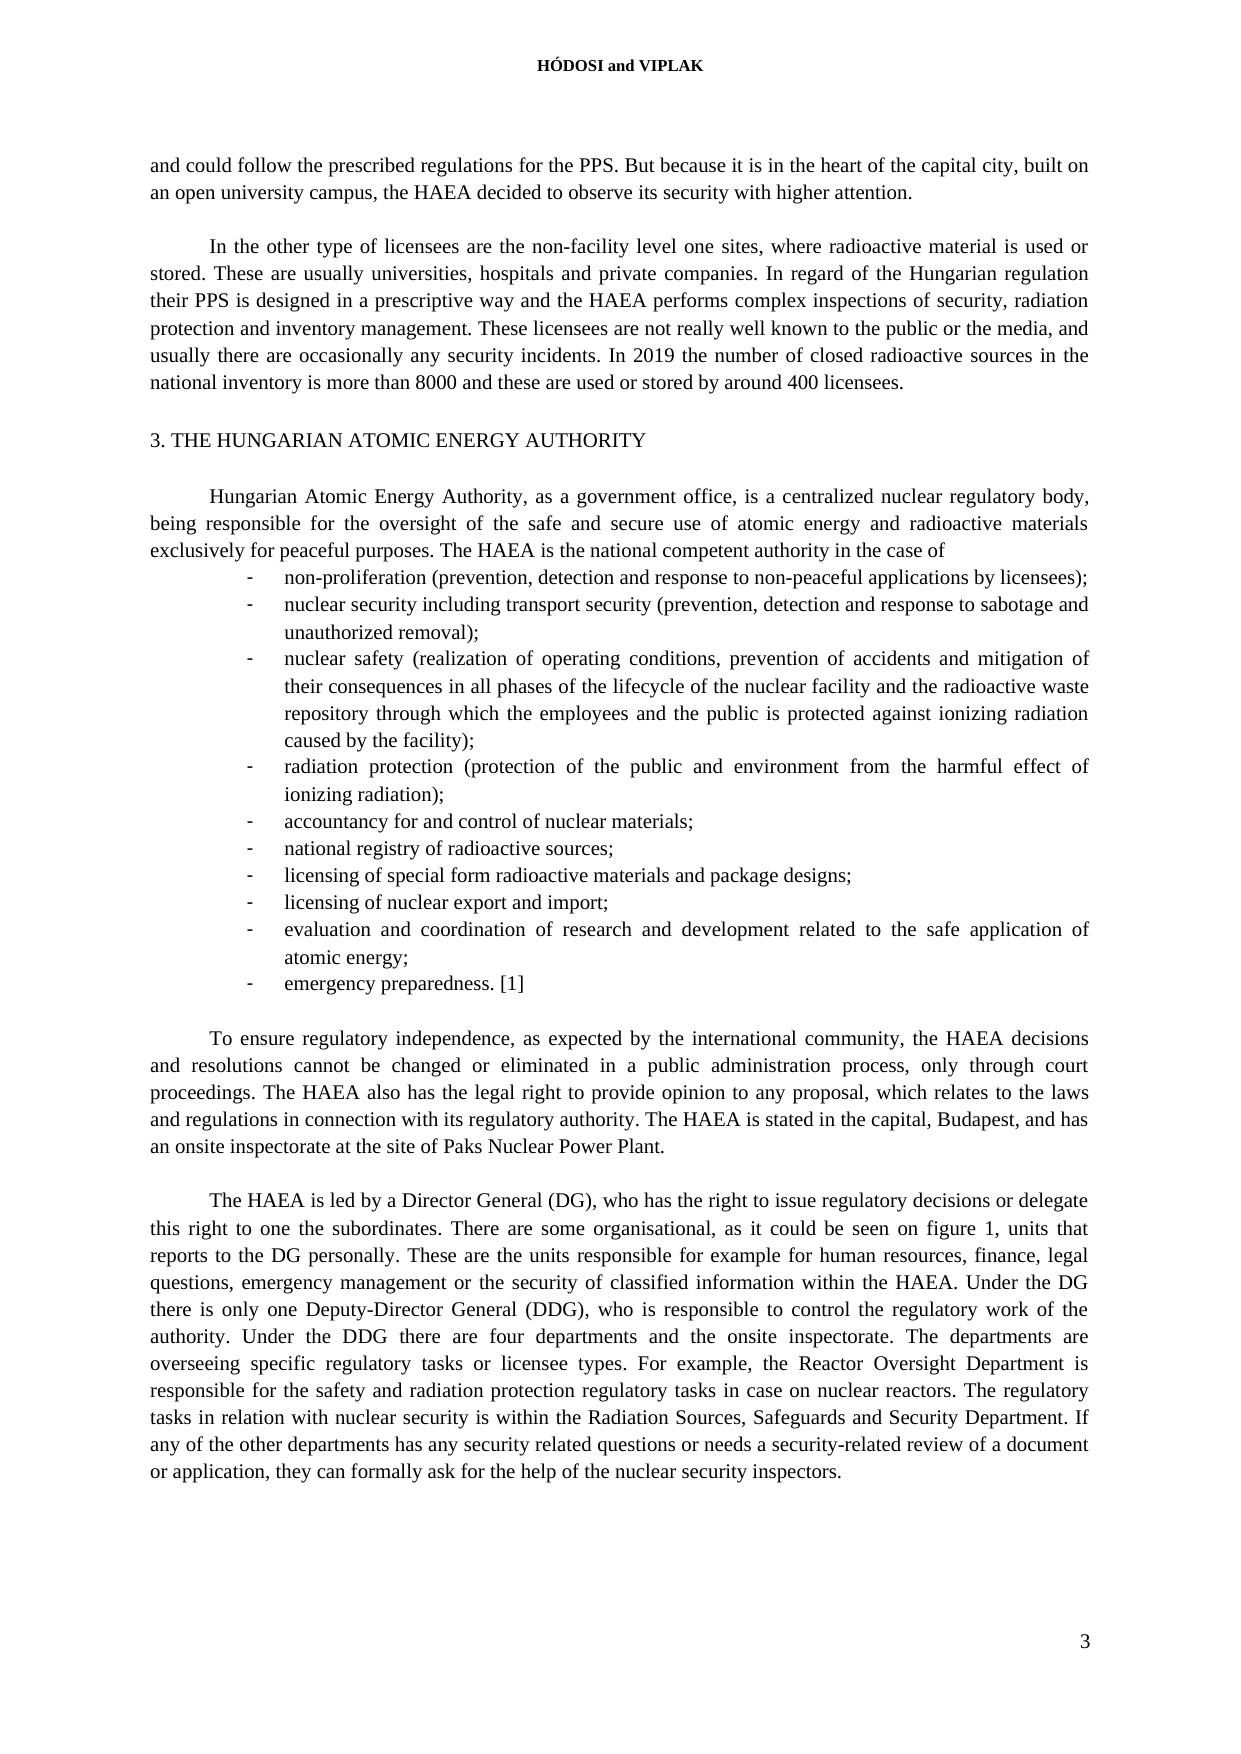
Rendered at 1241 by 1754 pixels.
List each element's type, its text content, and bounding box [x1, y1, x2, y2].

list nuclear safety (realization of operating conditions, prevention of accidents and mitigation of their consequences in all phases of the lifecycle of the nuclear facility and the radioactive waste repository through which the employees and the public is protected against ionizing radiation caused by the facility); [247, 644, 1090, 752]
list emergency preparedness. [1] [247, 969, 1090, 996]
subtitle THE HUNGARIAN ATOMIC ENERGY AUTHORITY [150, 423, 1090, 452]
text In the other type of licensees are the non-facility level one sites, where radioactive material is used or stored. These are usually universities, hospitals and private companies. In regard of the Hungarian regulation their PPS is designed in a prescriptive way and the HAEA performs complex inspections of security, radiation protection and inventory management. These licensees are not really well known to the public or the media, and usually there are occasionally any security incidents. In 2019 the number of closed radioactive sources in the national inventory is more than 8000 and these are used or stored by around 400 licensees. [150, 231, 1090, 394]
list non-proliferation (prevention, detection and response to non-peaceful applications by licensees); [247, 562, 1090, 589]
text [150, 150, 1090, 204]
text The HAEA is led by a Director General (DG), who has the right to issue regulatory decisions or delegate this right to one the subordinates. There are some organisational, as it could be seen on figure 1, units that reports to the DG personally. These are the units responsible for example for human resources, finance, legal questions, emergency management or the security of classified information within the HAEA. Under the DG there is only one Deputy-Director General (DDG), who is responsible to control the regulatory work of the authority. Under the DDG there are four departments and the onsite inspectorate. The departments are overseeing specific regulatory tasks or licensee types. For example, the Reactor Oversight Department is responsible for the safety and radiation protection regulatory tasks in case on nuclear reactors. The regulatory tasks in relation with nuclear security is within the Radiation Sources, Safeguards and Security Department. If any of the other departments has any security related questions or needs a security-related review of a document or application, they can formally ask for the help of the nuclear security inspectors. [150, 1185, 1090, 1483]
list accountancy for and control of nuclear materials; [247, 806, 1090, 833]
list radiation protection (protection of the public and environment from the harmful effect of ionizing radiation); [247, 752, 1090, 806]
list nuclear security including transport security (prevention, detection and response to sabotage and unauthorized removal); [247, 589, 1090, 644]
list evaluation and coordination of research and development related to the safe application of atomic energy; [247, 914, 1090, 969]
text Hungarian Atomic Energy Authority, as a government office, is a centralized nuclear regulatory body, being responsible for the oversight of the safe and secure use of atomic energy and radioactive materials exclusively for peaceful purposes. The HAEA is the national competent authority in the case of [150, 481, 1090, 562]
list licensing of nuclear export and import; [247, 887, 1090, 914]
list licensing of special form radioactive materials and package designs; [247, 860, 1090, 887]
text To ensure regulatory independence, as expected by the international community, the HAEA decisions and resolutions cannot be changed or eliminated in a public administration process, only through court proceedings. The HAEA also has the legal right to provide opinion to any proposal, which relates to the laws and regulations in connection with its regulatory authority. The HAEA is stated in the capital, Budapest, and has an onsite inspectorate at the site of Paks Nuclear Power Plant. [150, 1023, 1090, 1158]
list national registry of radioactive sources; [247, 833, 1090, 860]
